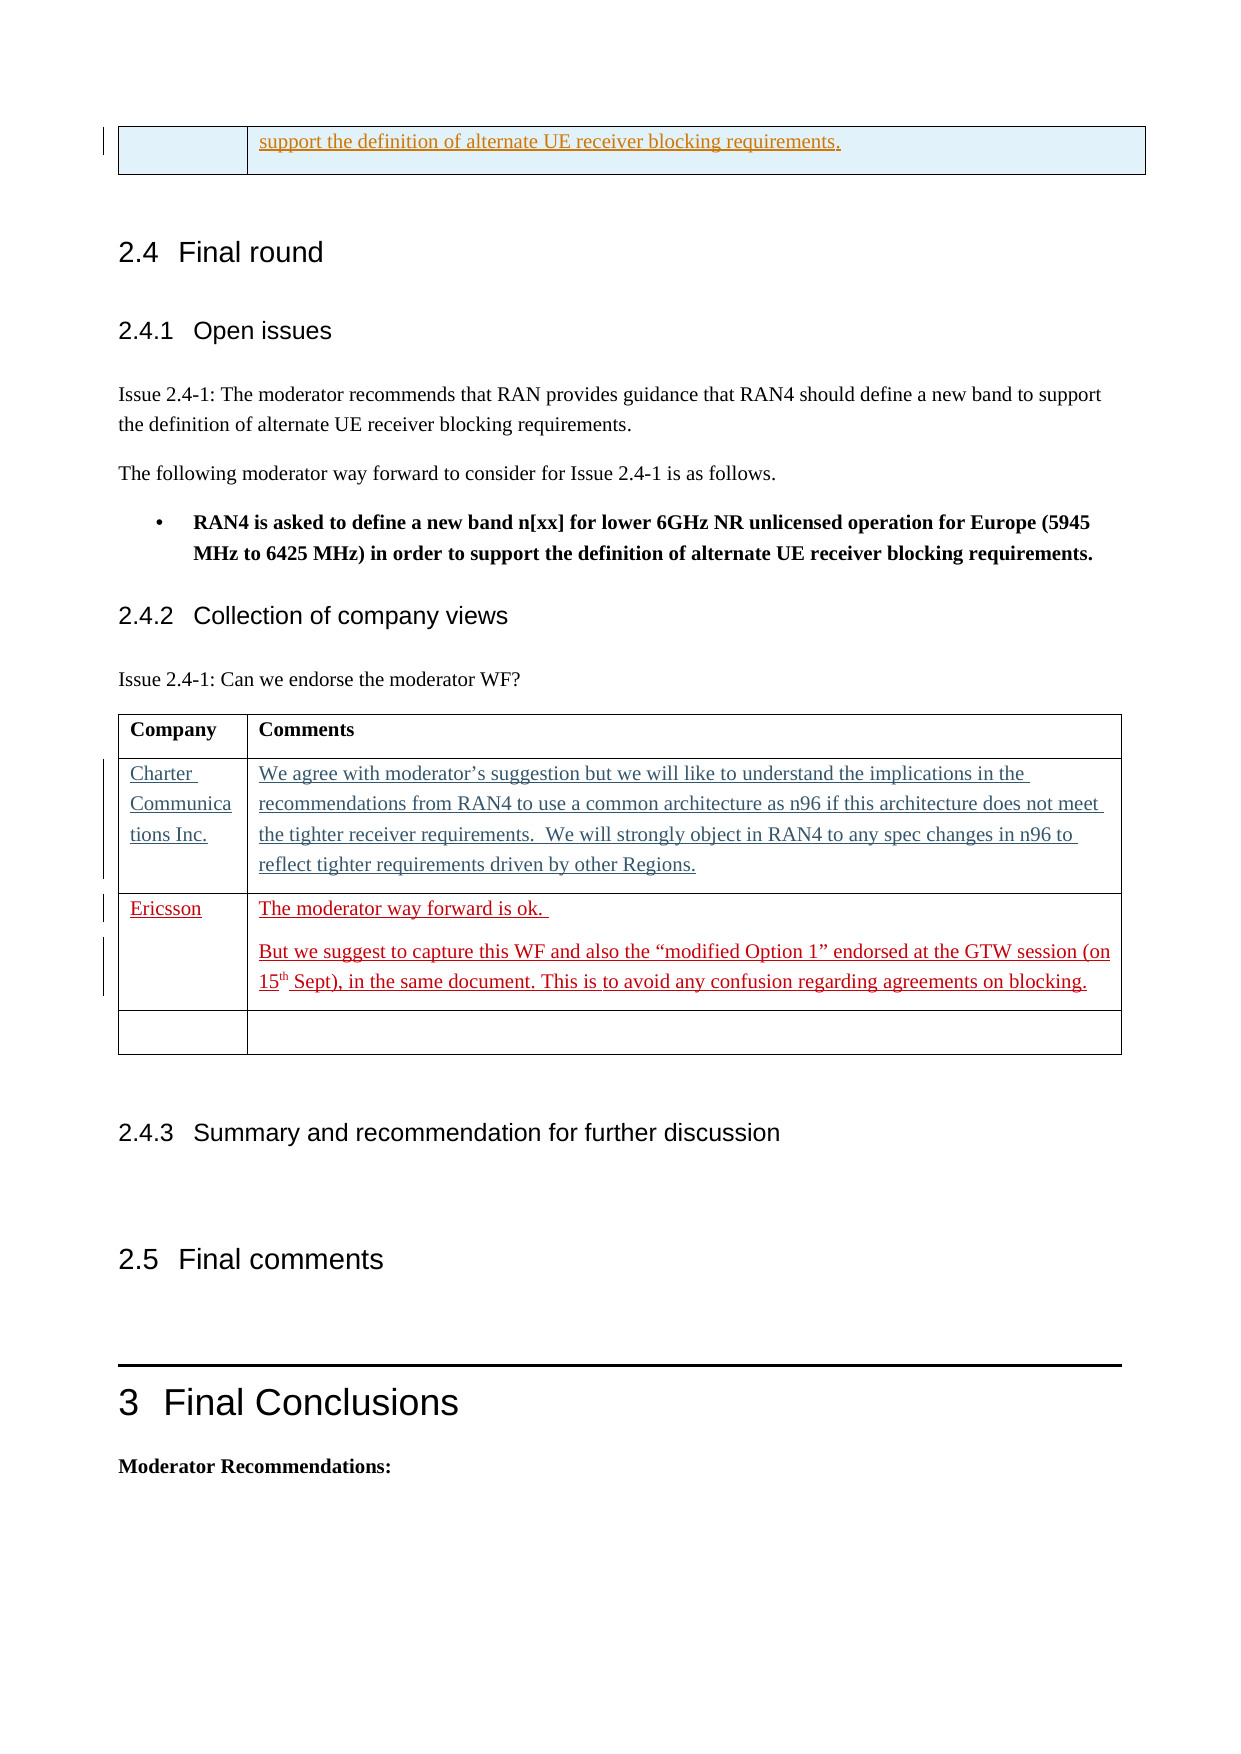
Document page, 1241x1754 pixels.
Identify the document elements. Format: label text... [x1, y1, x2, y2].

text The following moderator way forward to consider for Issue 2.4-1 is as follows. [118, 459, 1122, 487]
table_cell [248, 1011, 1121, 1054]
table_header Comments [248, 715, 1121, 758]
subtitle Final round [118, 224, 1122, 280]
text Issue 2.4-1: Can we endorse the moderator WF? [118, 665, 1122, 693]
text Issue 2.4-1: The moderator recommends that RAN provides guidance that RAN4 should define a new band to support the definition of alternate UE receiver blocking requirements. [118, 379, 1122, 438]
subtitle Summary and recommendation for further discussion [118, 1104, 1122, 1160]
table_header Company [119, 715, 247, 758]
table_cell [119, 894, 247, 1010]
subtitle Final comments [118, 1230, 1122, 1287]
list RAN4 is asked to define a new band n[xx] for lower 6GHz NR unlicensed operation for Europe (5945 MHz to 6425 MHz) in order to support the definition of alternate UE receiver blocking requirements. [156, 508, 1122, 567]
subtitle Final Conclusions [118, 1367, 1122, 1430]
table_cell [248, 759, 1121, 893]
text Moderator Recommendations: [118, 1452, 1122, 1480]
subtitle Collection of company views [118, 587, 1122, 644]
subtitle Open issues [118, 302, 1122, 358]
table_cell [248, 894, 1121, 1010]
table_cell [119, 1011, 247, 1054]
table_cell [119, 759, 247, 893]
